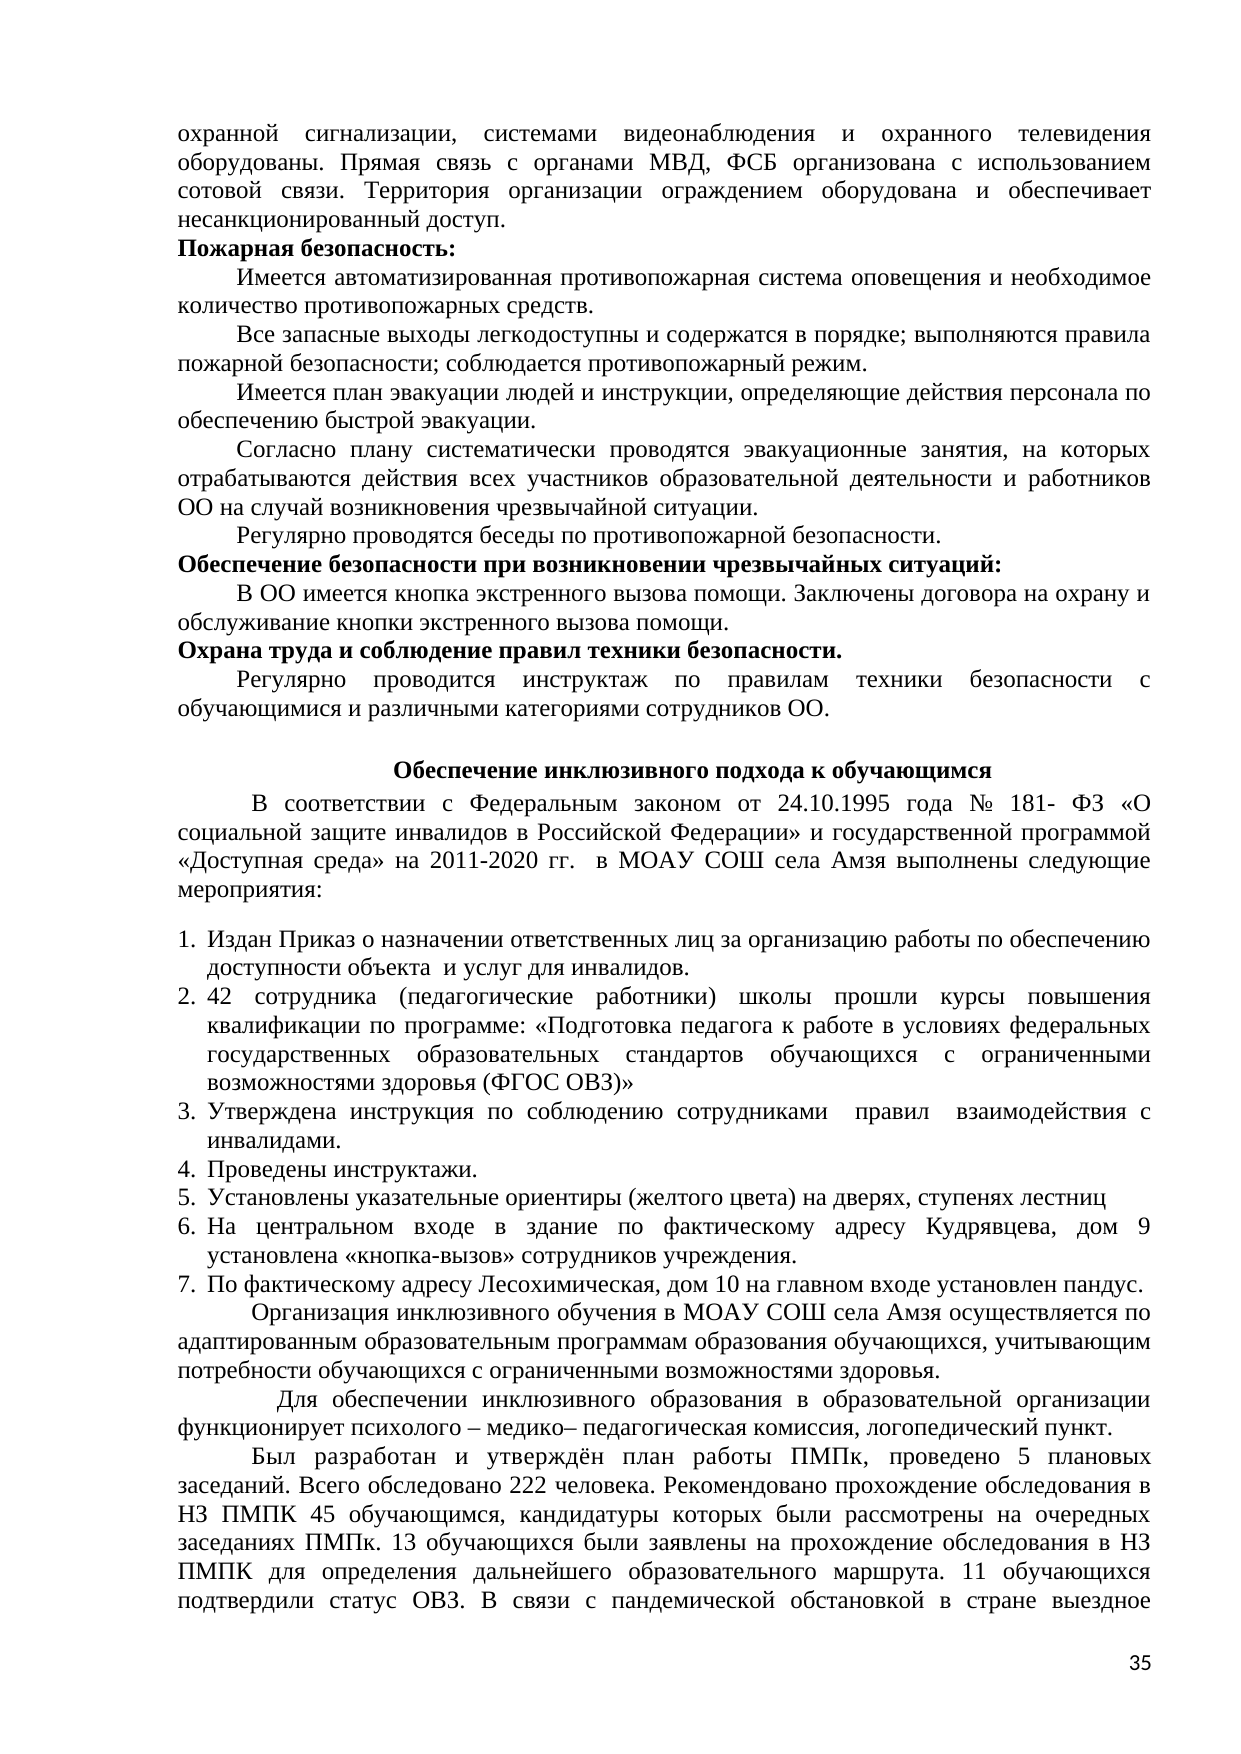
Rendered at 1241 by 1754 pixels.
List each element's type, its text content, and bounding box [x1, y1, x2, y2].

text Для обеспечении инклюзивного образования в образовательной организации функционирует психолого – медико– педагогическая комиссия, логопедический пункт. [177, 1384, 1152, 1441]
text Все запасные выходы легкодоступны и содержатся в порядке; выполняются правила пожарной безопасности; соблюдается противопожарный режим. [177, 319, 1152, 377]
text Регулярно проводятся беседы по противопожарной безопасности. [177, 521, 1152, 549]
text Обеспечение инклюзивного подхода к обучающимся [177, 755, 1152, 784]
text Согласно плану систематически проводятся эвакуационные занятия, на которых отрабатываются действия всех участников образовательной деятельности и работников ОО на случай возникновения чрезвычайной ситуации. [177, 434, 1152, 521]
text Имеется автоматизированная противопожарная система оповещения и необходимое количество противопожарных средств. [177, 262, 1152, 319]
text В соответствии с Федеральным законом от 24.10.1995 года № 181- ФЗ «О социальной защите инвалидов в Российской Федерации» и государственной программой «Доступная среда» на 2011-2020 гг. в МОАУ СОШ села Амзя выполнены следующие мероприятия: [177, 788, 1152, 903]
list Проведены инструктажи. [177, 1154, 1152, 1182]
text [177, 1441, 1152, 1614]
list На центральном входе в здание по фактическому адресу Кудрявцева, дом 9 установлена «кнопка-вызов» сотрудников учреждения. [177, 1211, 1152, 1269]
text Обеспечение безопасности при возникновении чрезвычайных ситуаций: [177, 549, 1152, 578]
list Установлены указательные ориентиры (желтого цвета) на дверях, ступенях лестниц [177, 1182, 1152, 1211]
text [177, 118, 1152, 233]
list Издан Приказ о назначении ответственных лиц за организацию работы по обеспечению доступности объекта и услуг для инвалидов. [177, 924, 1152, 981]
text Охрана труда и соблюдение правил техники безопасности. [177, 636, 1152, 664]
text Имеется план эвакуации людей и инструкции, определяющие действия персонала по обеспечению быстрой эвакуации. [177, 377, 1152, 434]
text Пожарная безопасность: [177, 233, 1152, 262]
text В ОО имеется кнопка экстренного вызова помощи. Заключены договора на охрану и обслуживание кнопки экстренного вызова помощи. [177, 578, 1152, 636]
text Организация инклюзивного обучения в МОАУ СОШ села Амзя осуществляется по адаптированным образовательным программам образования обучающихся, учитывающим потребности обучающихся с ограниченными возможностями здоровья. [177, 1297, 1152, 1384]
list Утверждена инструкция по соблюдению сотрудниками правил взаимодействия с инвалидами. [177, 1096, 1152, 1154]
list По фактическому адресу Лесохимическая, дом 10 на главном входе установлен пандус. [177, 1269, 1152, 1297]
text Регулярно проводится инструктаж по правилам техники безопасности с обучающимися и различными категориями сотрудников ОО. [177, 664, 1152, 722]
list 42 сотрудника (педагогические работники) школы прошли курсы повышения квалификации по программе: «Подготовка педагога к работе в условиях федеральных государственных образовательных стандартов обучающихся с ограниченными возможностями здоровья (ФГОС ОВЗ)» [177, 981, 1152, 1096]
